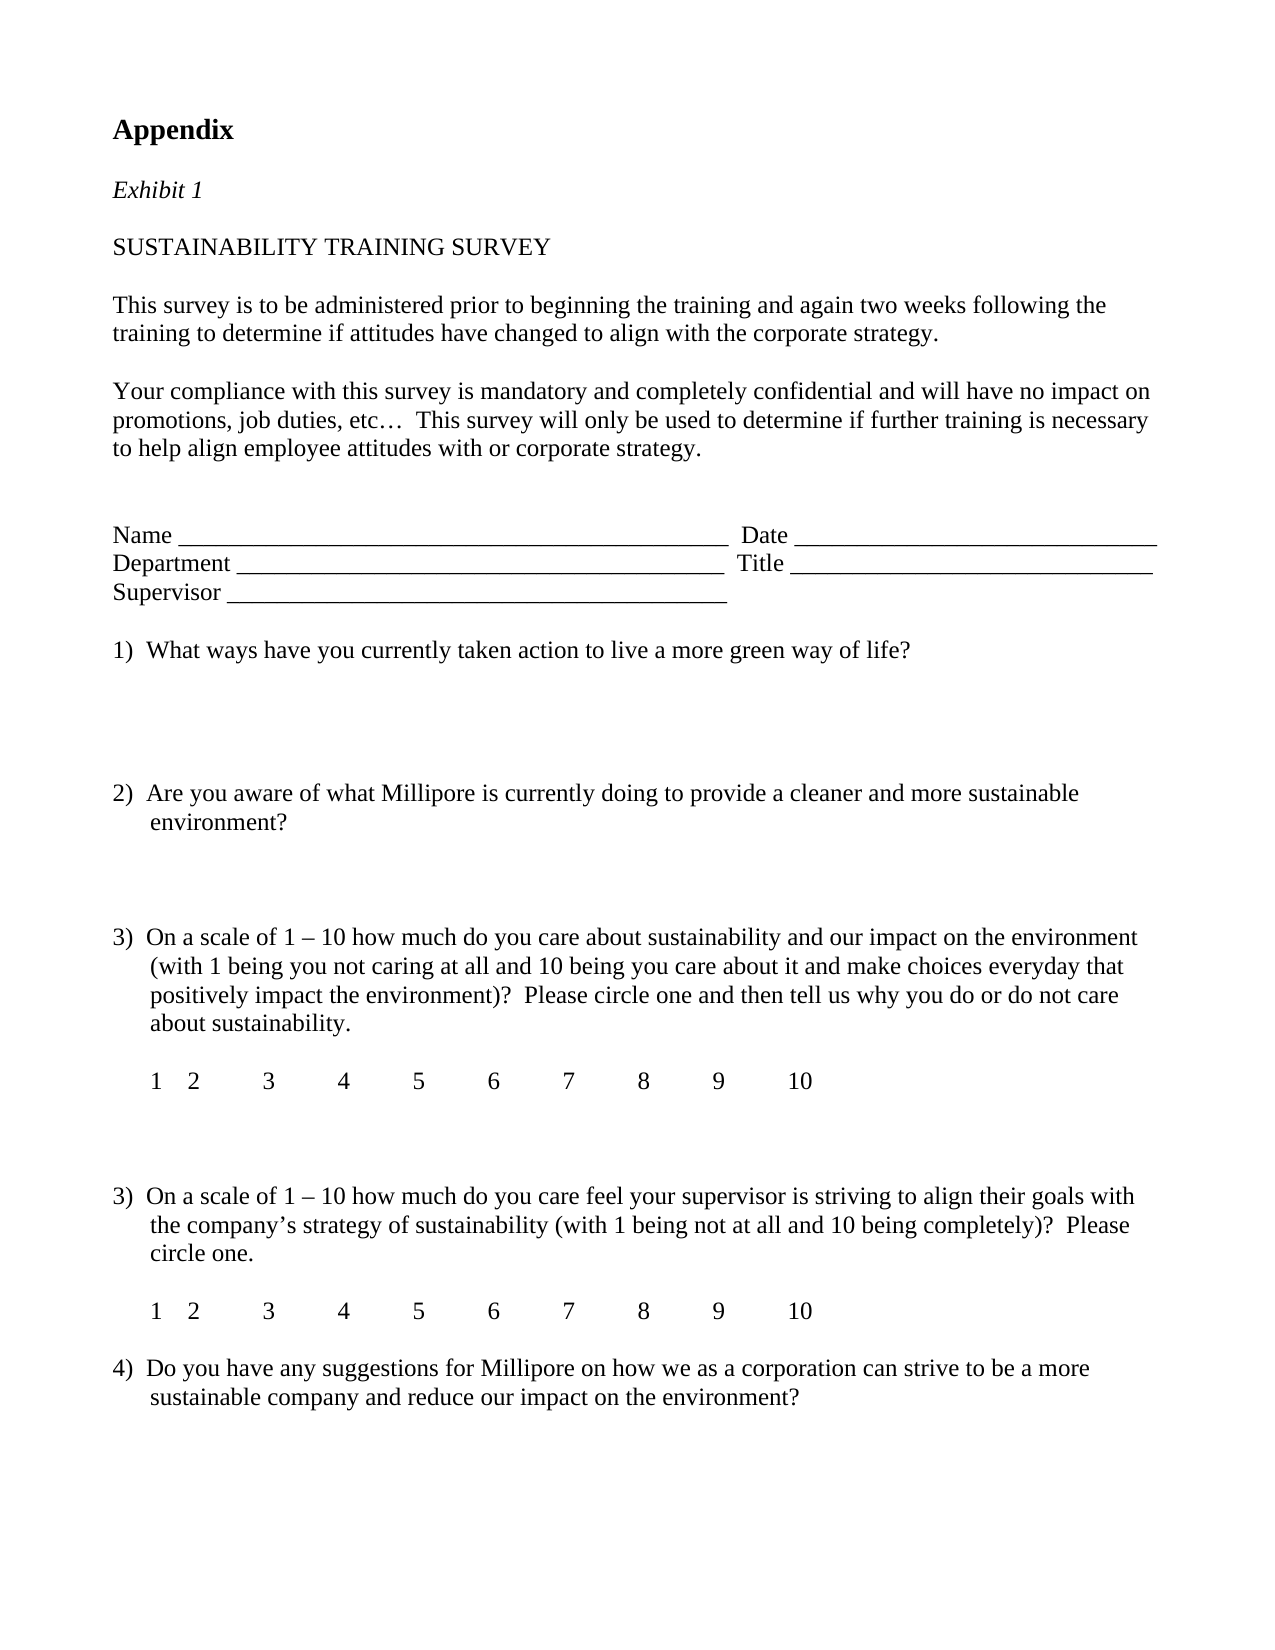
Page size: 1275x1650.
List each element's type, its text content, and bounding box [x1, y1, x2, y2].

text 1 2 3 4 5 6 7 8 9 10 [150, 1066, 1162, 1095]
text 3) On a scale of 1 – 10 how much do you care about sustainability and our impact on the environment (with 1 being you not caring at all and 10 being you care about it and make choices everyday that positively impact the environment)? Please circle one and then tell us why you do or do not care about sustainability. [112, 922, 1162, 1037]
text 2) Are you aware of what Millipore is currently doing to provide a cleaner and more sustainable environment? [112, 778, 1162, 836]
text Your compliance with this survey is mandatory and completely confidential and will have no impact on promotions, job duties, etc… This survey will only be used to determine if further training is necessary to help align employee attitudes with or corporate strategy. [112, 376, 1162, 462]
text Name ____________________________________________ Date _____________________________ [112, 520, 1162, 548]
text 3) On a scale of 1 – 10 how much do you care feel your supervisor is striving to align their goals with the company’s strategy of sustainability (with 1 being not at all and 10 being completely)? Please circle one. [112, 1181, 1162, 1267]
text A survey will be conducted prior to the sustainability training session as well as two weeks following the training session to determine how employee attitudes have changed towards achieving sustainability and see how closely matched employee attitudes are with the corporate strategy. (Please see Exhibit 1)Appendix [112, 112, 1162, 146]
text 1 2 3 4 5 6 7 8 9 10 [150, 1296, 1162, 1325]
text 4) Do you have any suggestions for Millipore on how we as a corporation can strive to be a more sustainable company and reduce our impact on the environment? [112, 1353, 1162, 1411]
text Supervisor ________________________________________ [112, 577, 1162, 606]
text SUSTAINABILITY TRAINING SURVEY [112, 232, 1162, 261]
text This survey is to be administered prior to beginning the training and again two weeks following the training to determine if attitudes have changed to align with the corporate strategy. [112, 290, 1162, 347]
text Exhibit 1 [112, 175, 1162, 203]
text 1) What ways have you currently taken action to live a more green way of life? [112, 635, 1162, 663]
text Department _______________________________________ Title _____________________________ [112, 548, 1162, 577]
